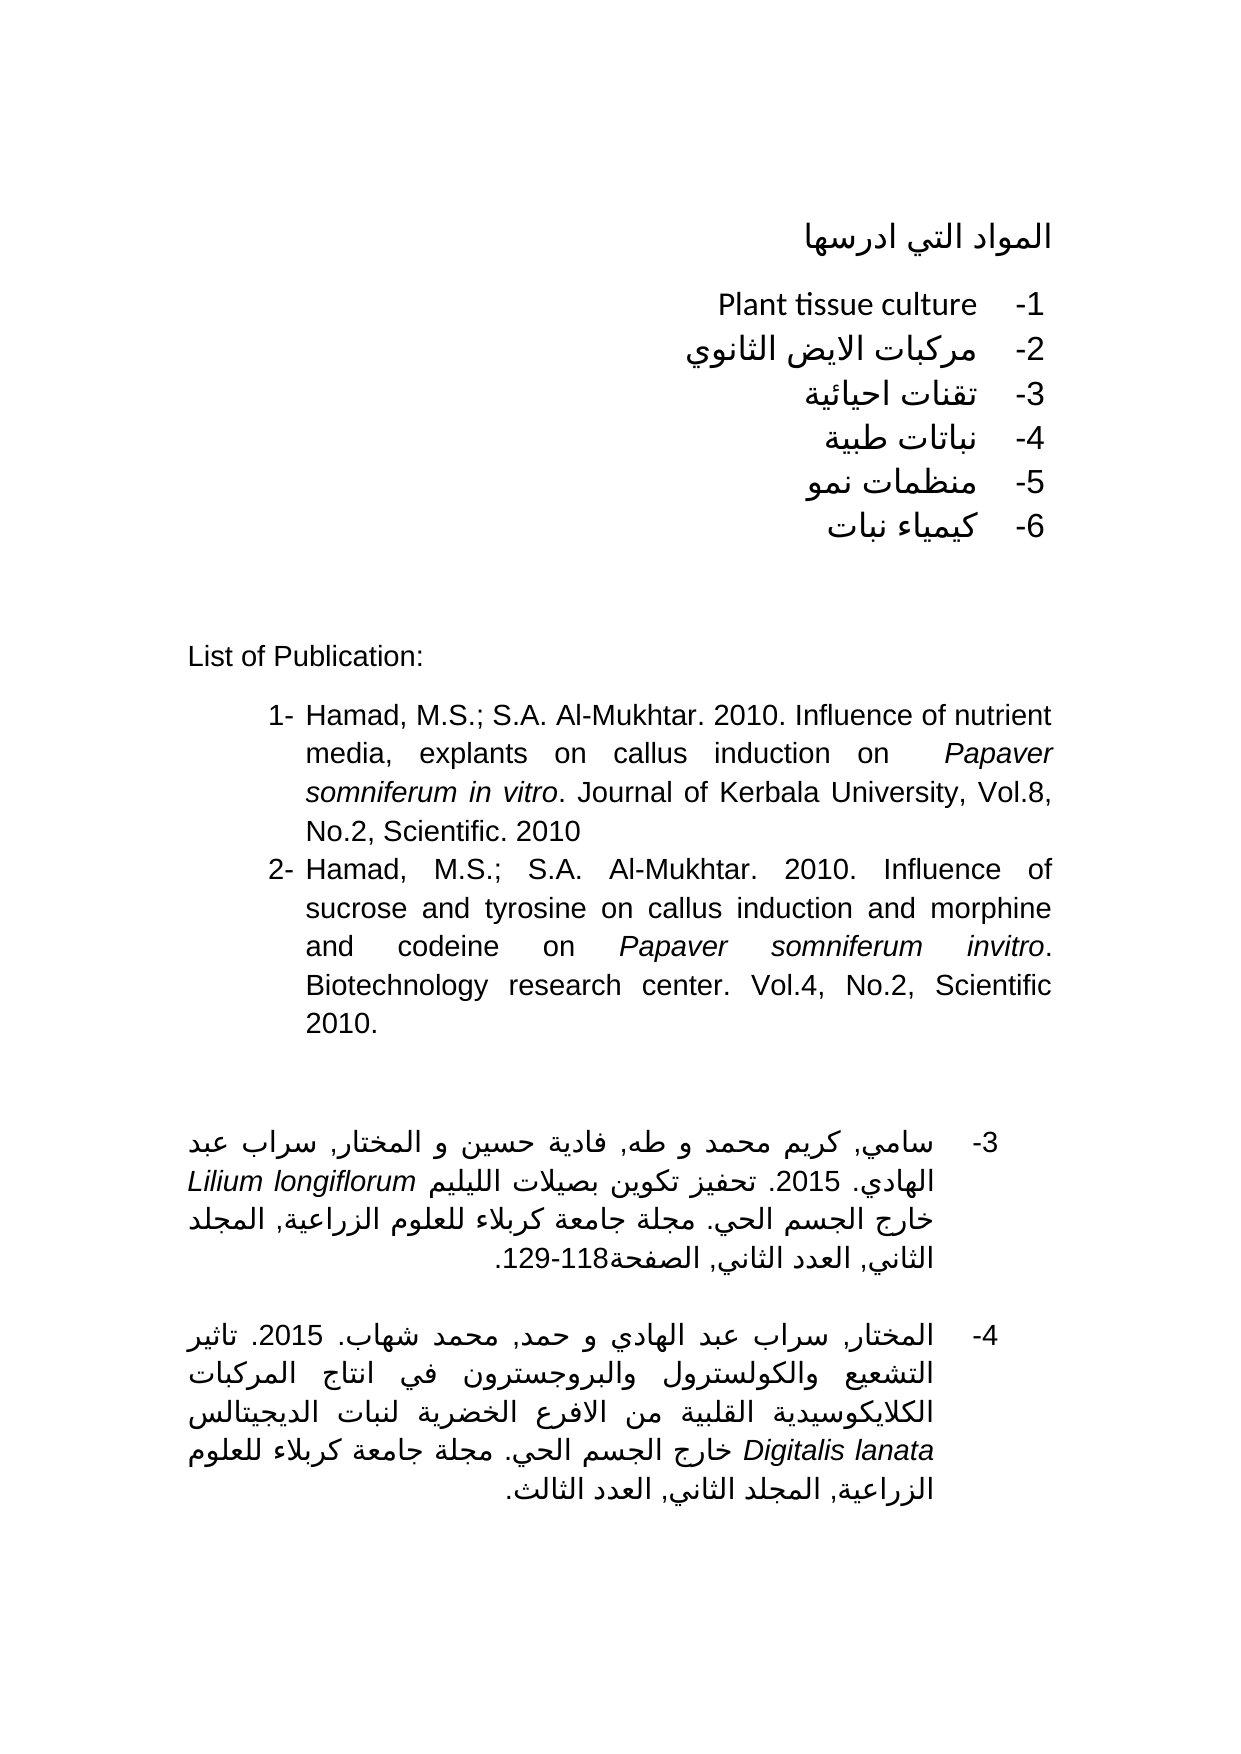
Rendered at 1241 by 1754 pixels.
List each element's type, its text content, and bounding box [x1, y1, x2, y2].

text المواد التي ادرسها [187, 218, 1053, 256]
list مركبات الايض الثانوي [187, 329, 1015, 368]
list كيمياء نبات [187, 506, 1015, 544]
list نباتات طبية [187, 418, 1015, 456]
list Hamad, M.S.; S.A. Al-Mukhtar. 2010. Influence of sucrose and tyrosine on callus induction and morphine and codeine on Papaver somniferum invitro. Biotechnology research center. Vol.4, No.2, Scientific 2010. [268, 852, 1053, 1040]
list سامي, كريم محمد و طه, فادية حسين و المختار, سراب عبد الهادي. 2015. تحفيز تكوين بصيلات الليليم Lilium longiflorum خارج الجسم الحي. مجلة جامعة كربلاء للعلوم الزراعية, المجلد الثاني, العدد الثاني, الصفحة118-129. [187, 1125, 972, 1274]
list منظمات نمو [187, 462, 1015, 500]
list Plant tissue culture [187, 283, 1015, 323]
list تقنات احيائية [187, 373, 1015, 412]
list Hamad, M.S.; S.A. Al-Mukhtar. 2010. Influence of nutrient media, explants on callus induction on Papaver somniferum in vitro. Journal of Kerbala University, Vol.8, No.2, Scientific. 2010 [268, 698, 1053, 847]
text List of Publication: [187, 639, 1053, 672]
list المختار, سراب عبد الهادي و حمد, محمد شهاب. 2015. تاثير التشعيع والكولسترول والبروجسترون في انتاج المركبات الكلايكوسيدية القلبية من الافرع الخضرية لنبات الديجيتالس Digitalis lanata خارج الجسم الحي. مجلة جامعة كربلاء للعلوم الزراعية, المجلد الثاني, العدد الثالث. [187, 1318, 972, 1506]
